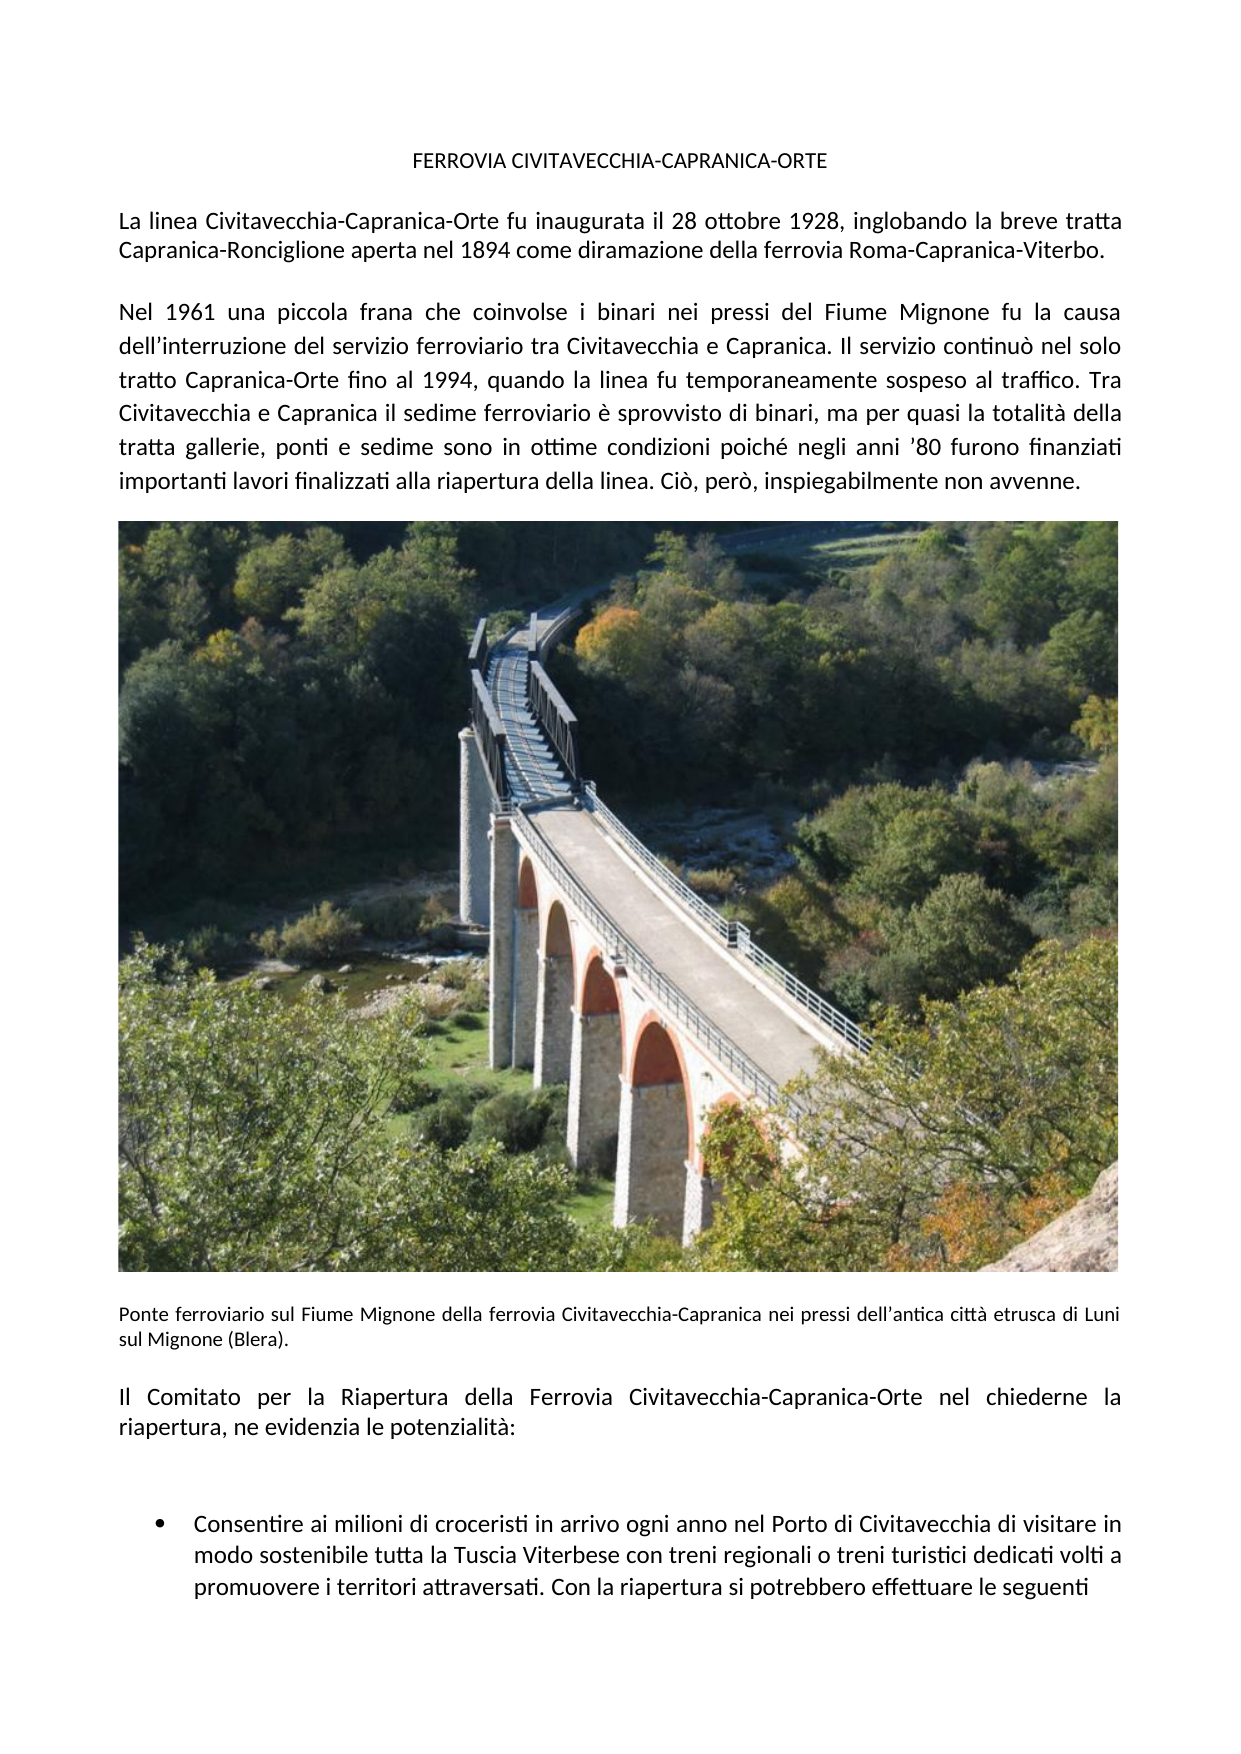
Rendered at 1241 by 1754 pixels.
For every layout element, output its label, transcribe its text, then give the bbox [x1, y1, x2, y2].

text Nel 1961 una piccola frana che coinvolse i binari nei pressi del Fiume Mignone fu la causa dell’interruzione del servizio ferroviario tra Civitavecchia e Capranica. Il servizio continuò nel solo tratto Capranica-Orte fino al 1994, quando la linea fu temporaneamente sospeso al traffico. Tra Civitavecchia e Capranica il sedime ferroviario è sprovvisto di binari, ma per quasi la totalità della tratta gallerie, ponti e sedime sono in ottime condizioni poiché negli anni ’80 furono finanziati importanti lavori finalizzati alla riapertura della linea. Ciò, però, inspiegabilmente non avvenne. [119, 296, 1123, 496]
picture [118, 521, 1119, 1272]
text Ponte ferroviario sul Fiume Mignone della ferrovia Civitavecchia-Capranica nei pressi dell’antica città etrusca di Luni sul Mignone (Blera). [119, 1301, 1121, 1351]
list Consentire ai milioni di croceristi in arrivo ogni anno nel Porto di Civitavecchia di visitare in modo sostenibile tutta la Tuscia Viterbese con treni regionali o treni turistici dedicati volti a promuovere i territori attraversati. Con la riapertura si potrebbero effettuare le seguenti [156, 1508, 1123, 1601]
text La linea Civitavecchia-Capranica-Orte fu inaugurata il 28 ottobre 1928, inglobando la breve tratta Capranica-Ronciglione aperta nel 1894 come diramazione della ferrovia Roma-Capranica-Viterbo. [119, 205, 1123, 265]
text FERROVIA CIVITAVECCHIA-CAPRANICA-ORTE [412, 147, 1123, 174]
text Il Comitato per la Riapertura della Ferrovia Civitavecchia-Capranica-Orte nel chiederne la riapertura, ne evidenzia le potenzialità: [119, 1381, 1123, 1441]
